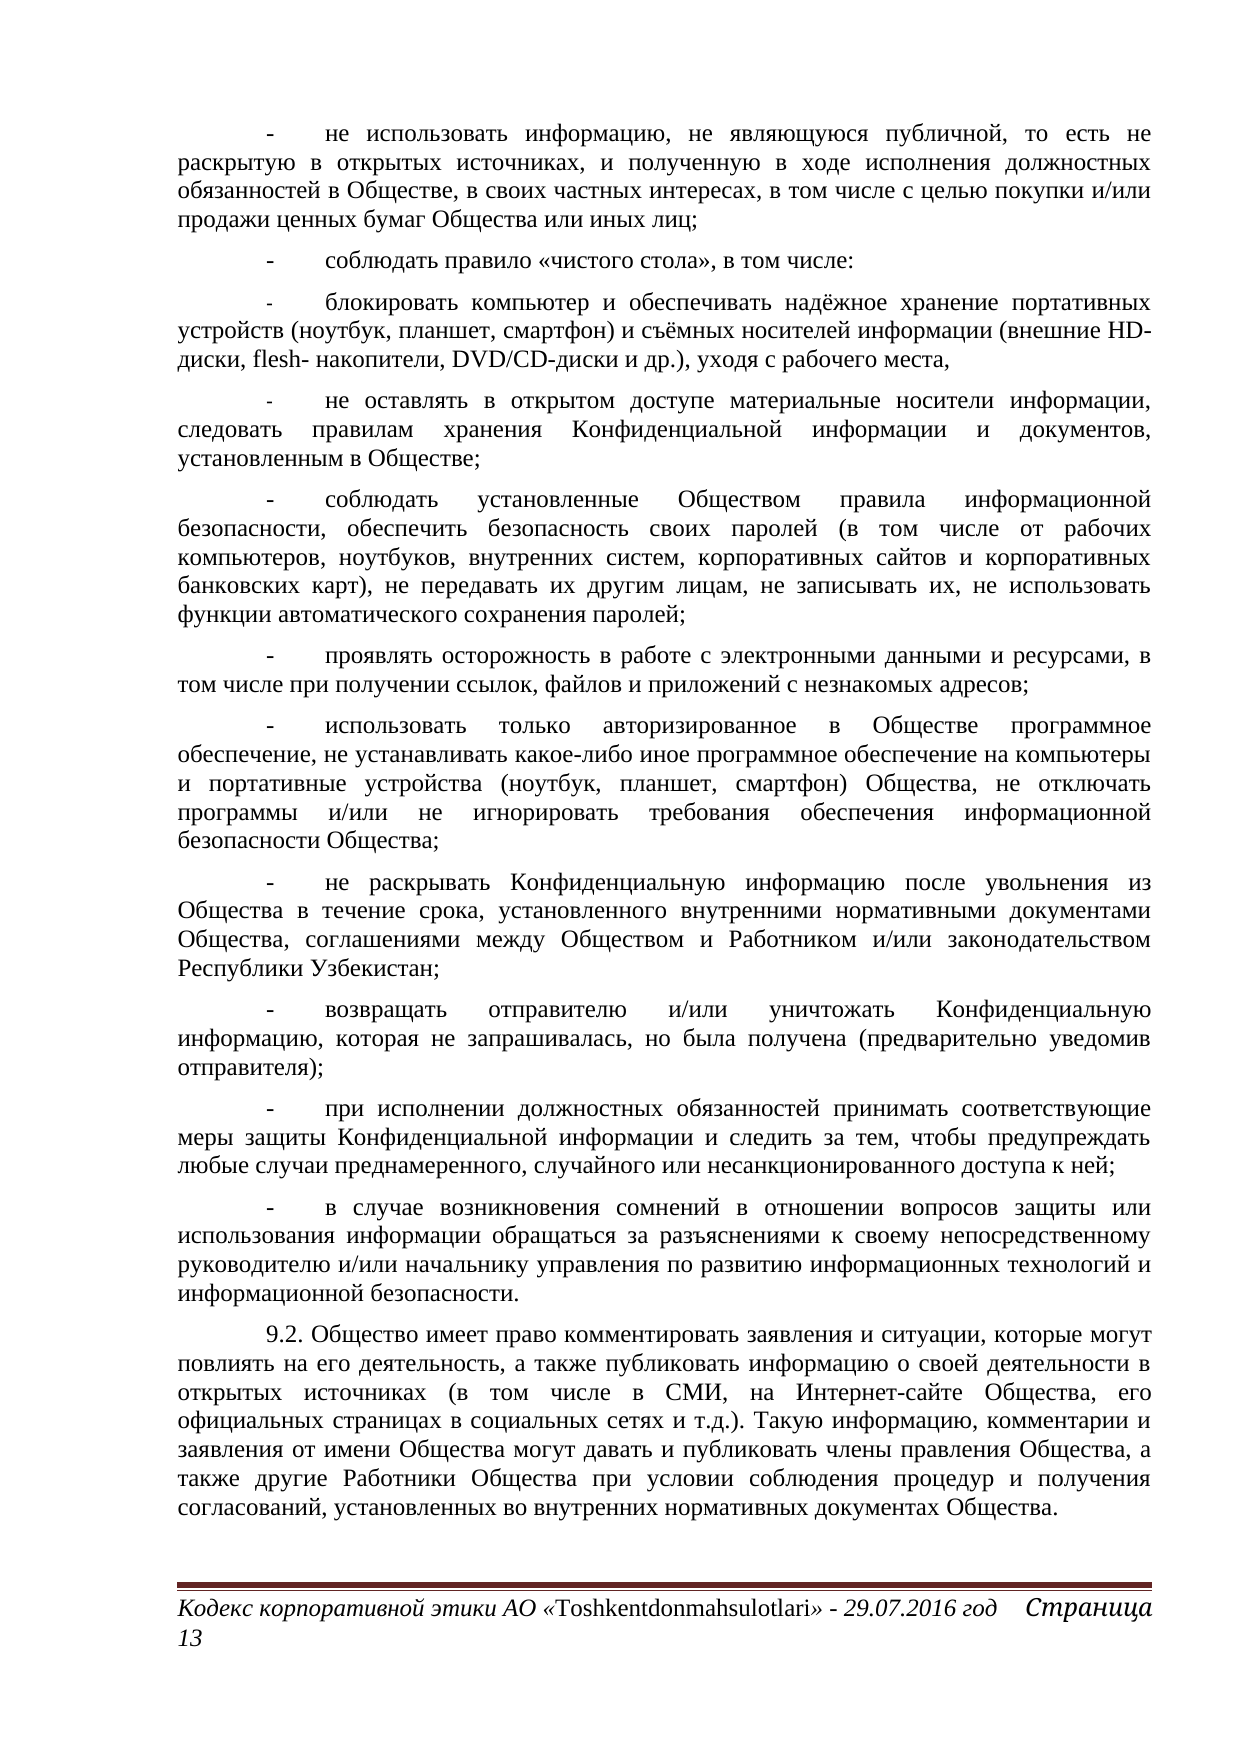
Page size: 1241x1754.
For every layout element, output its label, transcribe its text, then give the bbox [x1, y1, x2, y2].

list не раскрывать Конфиденциальную информацию после увольнения из Общества в течение срока, установленного внутренними нормативными документами Общества, соглашениями между Обществом и Работником и/или законодательством Республики Узбекистан; [177, 867, 1152, 982]
list соблюдать установленные Обществом правила информационной безопасности, обеспечить безопасность своих паролей (в том числе от рабочих компьютеров, ноутбуков, внутренних систем, корпоративных сайтов и корпоративных банковских карт), не передавать их другим лицам, не записывать их, не использовать функции автоматического сохранения паролей; [177, 484, 1152, 628]
list не оставлять в открытом доступе материальные носители информации, следовать правилам хранения Конфиденциальной информации и документов, установленным в Обществе; [177, 386, 1152, 472]
list в случае возникновения сомнений в отношении вопросов защиты или использования информации обращаться за разъяснениями к своему непосредственному руководителю и/или начальнику управления по развитию информационных технологий и информационной безопасности. [177, 1192, 1152, 1307]
list проявлять осторожность в работе с электронными данными и ресурсами, в том числе при получении ссылок, файлов и приложений с незнакомых адресов; [177, 641, 1152, 698]
list блокировать компьютер и обеспечивать надёжное хранение портативных устройств (ноутбук, планшет, смартфон) и съёмных носителей информации (внешние HD-диски, flesh- накопители, DVD/CD-диски и др.), уходя с рабочего места, [177, 287, 1152, 373]
list не использовать информацию, не являющуюся публичной, то есть не раскрытую в открытых источниках, и полученную в ходе исполнения должностных обязанностей в Обществе, в своих частных интересах, в том числе с целью покупки и/или продажи ценных бумаг Общества или иных лиц; [177, 118, 1152, 233]
list 9.2. Общество имеет право комментировать заявления и ситуации, которые могут повлиять на его деятельность, а также публиковать информацию о своей деятельности в открытых источниках (в том числе в СМИ, на Интернет-сайте Общества, его официальных страницах в социальных сетях и т.д.). Такую информацию, комментарии и заявления от имени Общества могут давать и публиковать члены правления Общества, а также другие Работники Общества при условии соблюдения процедур и получения согласований, установленных во внутренних нормативных документах Общества. [177, 1319, 1152, 1521]
list использовать только авторизированное в Обществе программное обеспечение, не устанавливать какое-либо иное программное обеспечение на компьютеры и портативные устройства (ноутбук, планшет, смартфон) Общества, не отключать программы и/или не игнорировать требования обеспечения информационной безопасности Общества; [177, 711, 1152, 854]
list соблюдать правило «чистого стола», в том числе: [177, 246, 1152, 274]
list при исполнении должностных обязанностей принимать соответствующие меры защиты Конфиденциальной информации и следить за тем, чтобы предупреждать любые случаи преднамеренного, случайного или несанкционированного доступа к ней; [177, 1093, 1152, 1179]
list возвращать отправителю и/или уничтожать Конфиденциальную информацию, которая не запрашивалась, но была получена (предварительно уведомив отправителя); [177, 994, 1152, 1081]
